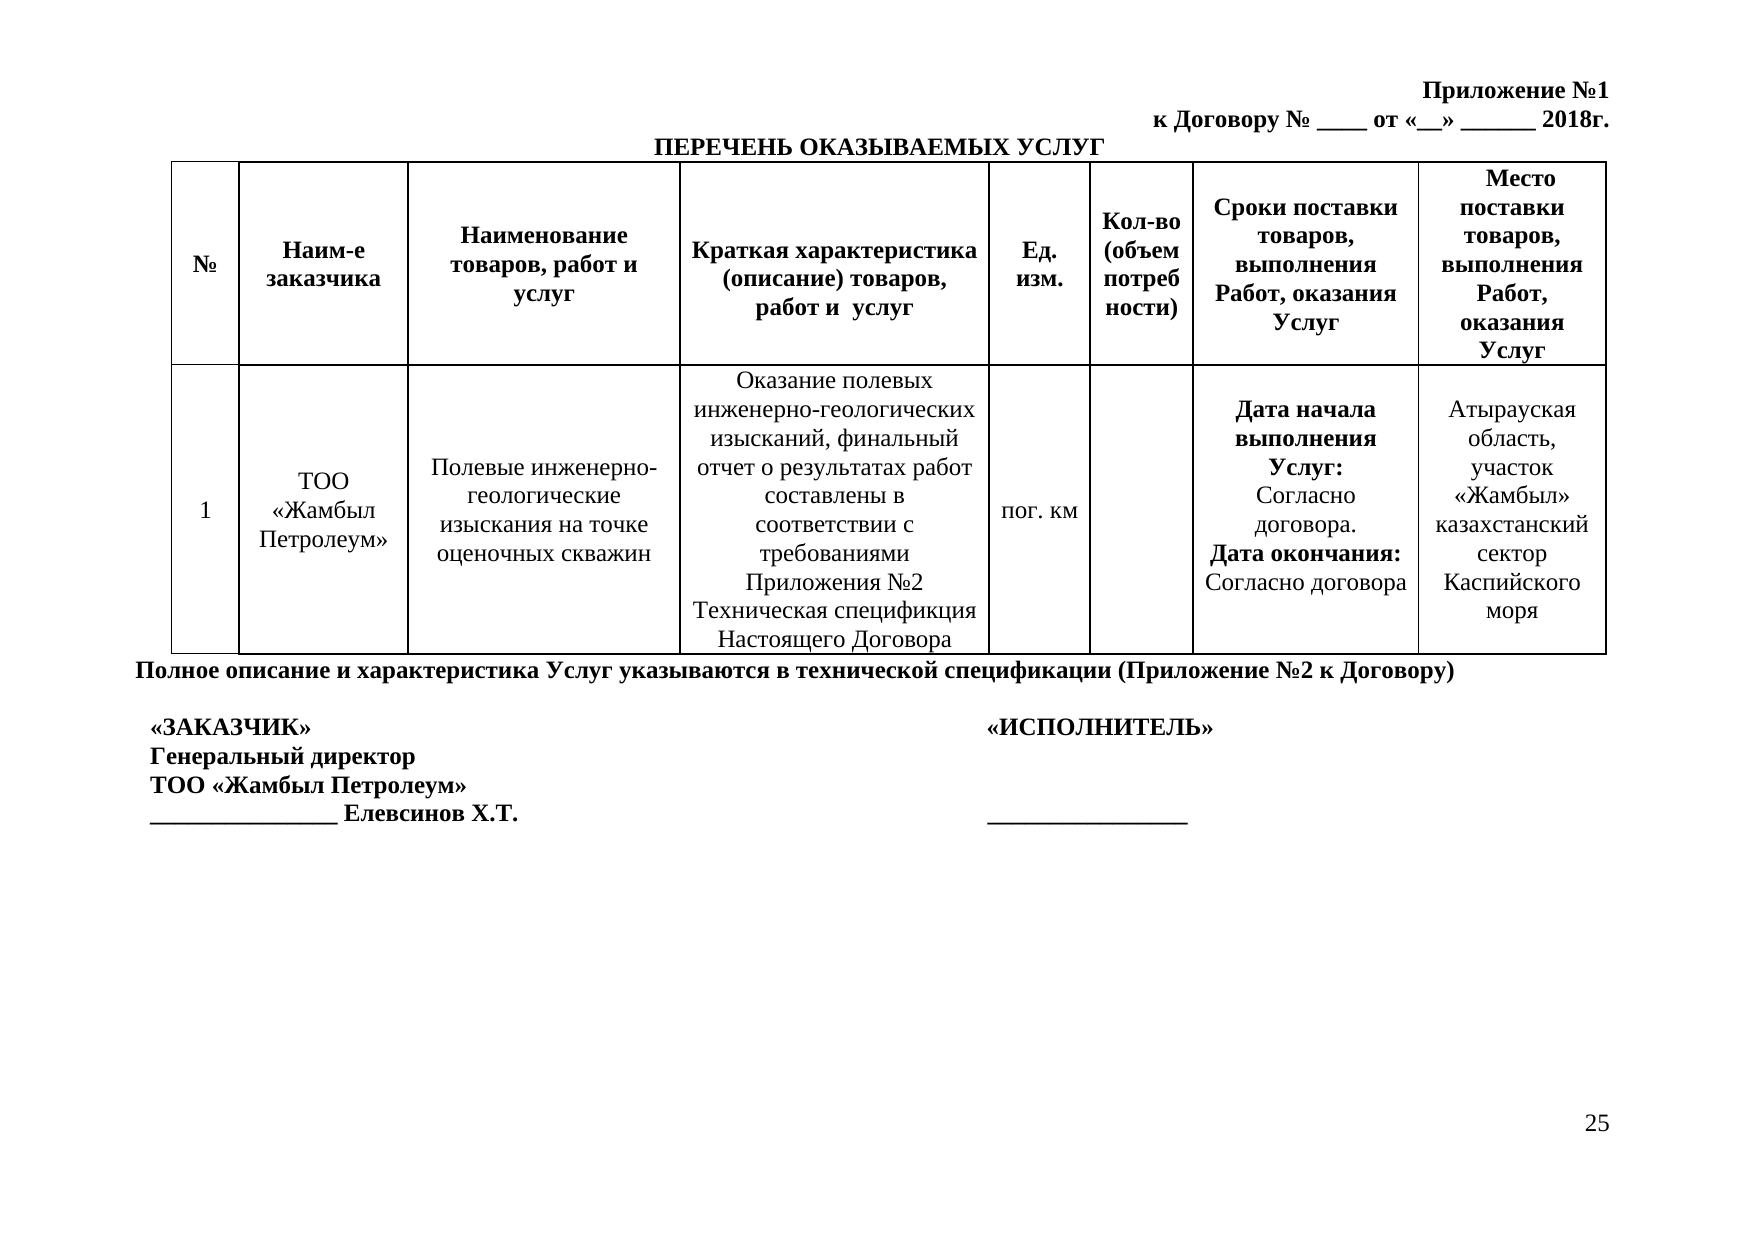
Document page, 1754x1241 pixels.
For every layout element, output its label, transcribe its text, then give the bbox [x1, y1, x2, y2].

text к Договору № ____ от «__» ______ 2018г. [150, 104, 1609, 132]
text Генеральный директор [150, 741, 1609, 770]
table_cell ТОО «Жамбыл Петролеум» [240, 366, 407, 653]
table_header Место поставки товаров, выполнения Работ, оказания Услуг [1419, 163, 1605, 364]
text Приложение №1 [150, 75, 1609, 104]
table_cell Атырауская область, участок «Жамбыл» казахстанский сектор Каспийского моря [1419, 366, 1605, 653]
text «ЗАКАЗЧИК» «ИСПОЛНИТЕЛЬ» [150, 712, 1609, 741]
table_header Кол-во (объем потребности) [1091, 163, 1192, 364]
table_header Краткая характеристика (описание) товаров, работ и услуг [681, 163, 988, 364]
text ПЕРЕЧЕНЬ ОКАЗЫВАЕМЫХ УСЛУГ [150, 132, 1609, 161]
text _______________ Елевсинов Х.Т. ________________ [150, 798, 1609, 827]
table_header Наименование товаров, работ и услуг [409, 163, 679, 364]
table_header № [172, 162, 238, 364]
table_cell пог. км [990, 366, 1089, 653]
table_header Сроки поставки товаров, выполнения Работ, оказания Услуг [1194, 163, 1418, 364]
table_cell 1 [172, 365, 238, 653]
table_cell Дата начала выполнения Услуг: Согласно договора. Дата окончания: Согласно договора [1194, 366, 1418, 653]
table_cell Оказание полевых инженерно-геологических изысканий, финальный отчет о результатах работ составлены в соответствии с требованиями Приложения №2 Техническая спецификция Настоящего Договора [681, 366, 988, 653]
text ТОО «Жамбыл Петролеум» [150, 770, 1609, 798]
table_header Наим-е заказчика [240, 163, 407, 364]
table_header Ед. изм. [990, 163, 1089, 364]
table_cell [1091, 366, 1192, 653]
table_cell Полевые инженерно-геологические изыскания на точке оценочных скважин [409, 366, 679, 653]
text Полное описание и характеристика Услуг указываются в технической спецификации (Приложение №2 к Договору) [135, 655, 1609, 683]
